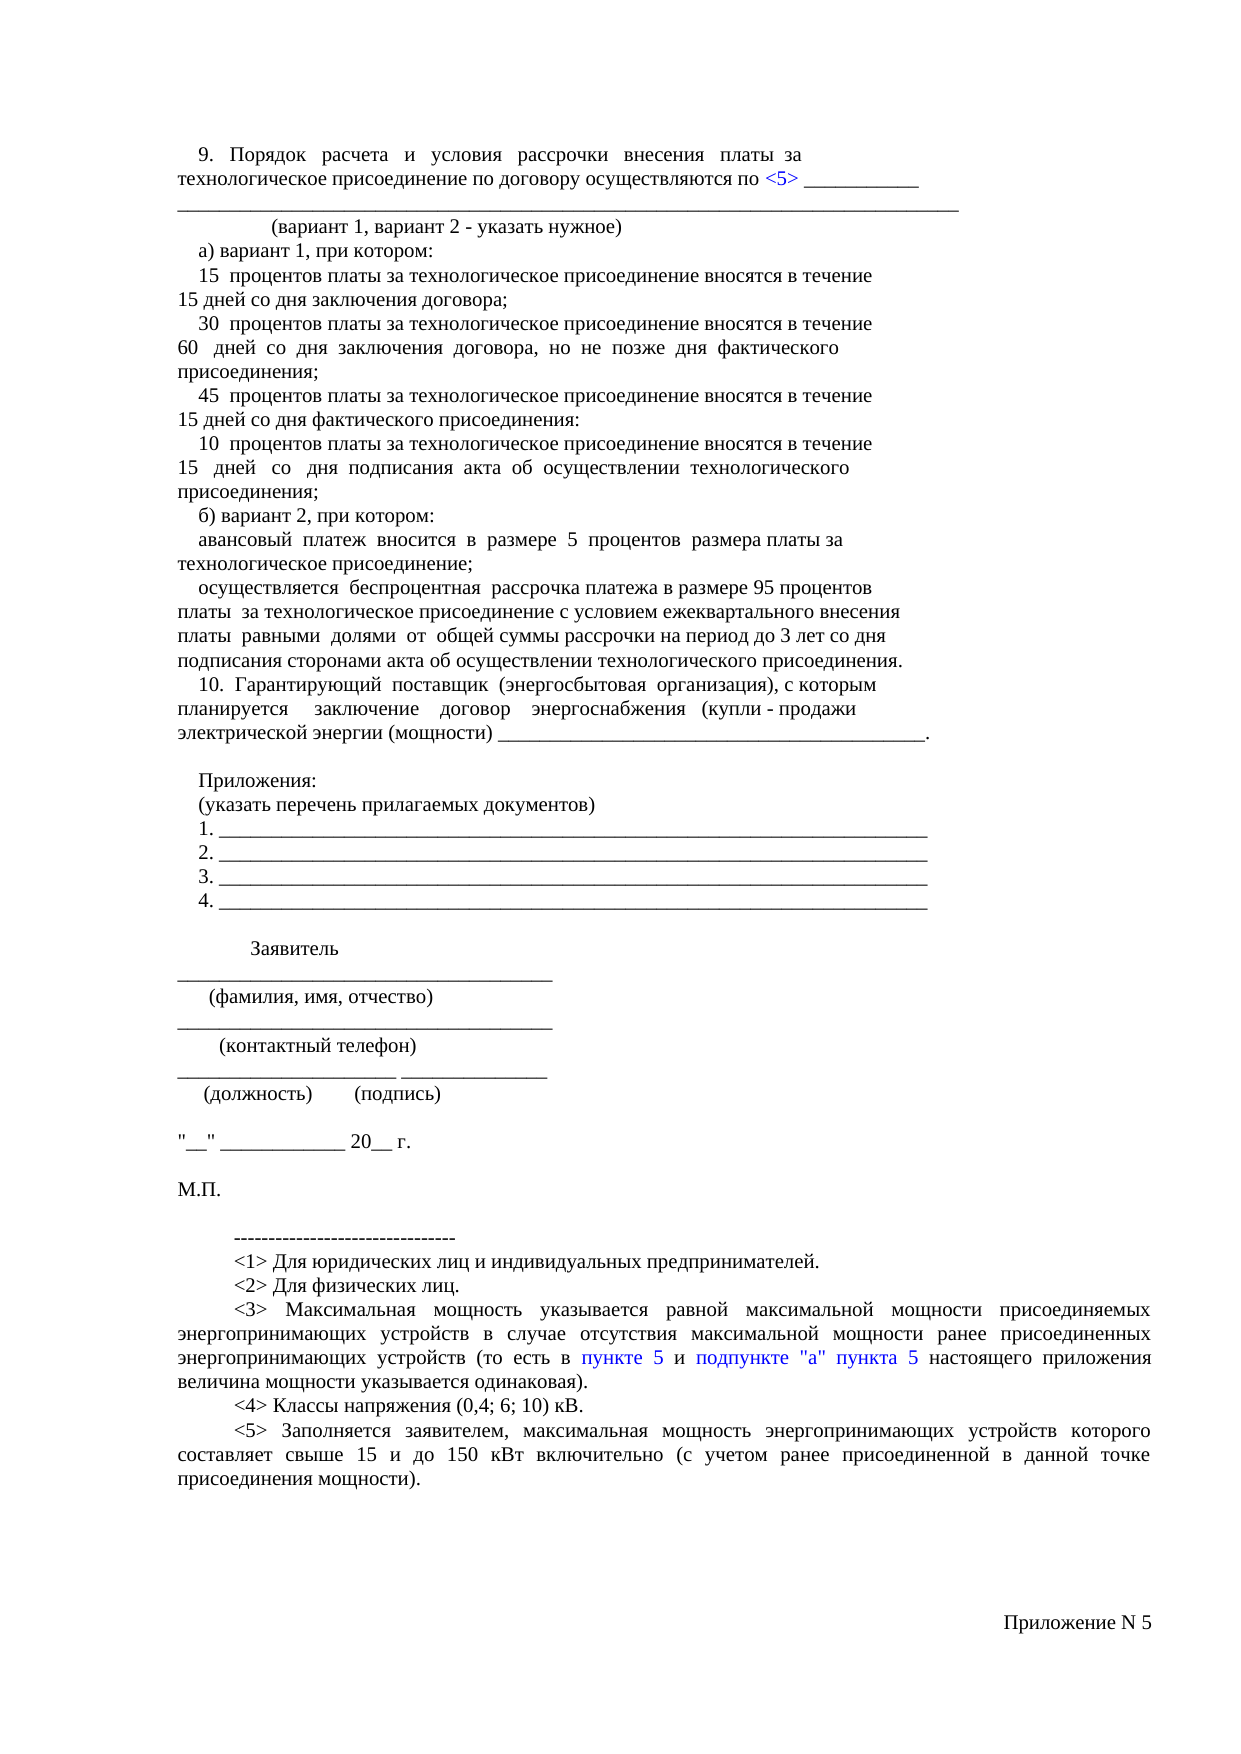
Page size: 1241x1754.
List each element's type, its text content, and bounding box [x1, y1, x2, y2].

text ____________________________________ [177, 960, 1152, 984]
text 1. ____________________________________________________________________ [177, 816, 1152, 840]
text 15 процентов платы за технологическое присоединение вносятся в течение [177, 262, 1152, 287]
text <1> Для юридических лиц и индивидуальных предпринимателей. [177, 1249, 1152, 1273]
text ____________________________________ [177, 1008, 1152, 1032]
text -------------------------------- [177, 1225, 1152, 1249]
text электрической энергии (мощности) _________________________________________. [177, 720, 1152, 744]
text <5> Заполняется заявителем, максимальная мощность энергопринимающих устройств которого составляет свыше 15 и до 150 кВт включительно (с учетом ранее присоединенной в данной точке присоединения мощности). [177, 1417, 1152, 1490]
text 30 процентов платы за технологическое присоединение вносятся в течение [177, 311, 1152, 335]
text платы за технологическое присоединение с условием ежеквартального внесения [177, 599, 1152, 623]
text _____________________ ______________ [177, 1057, 1152, 1081]
text 15 дней со дня подписания акта об осуществлении технологического [177, 455, 1152, 479]
text 9. Порядок расчета и условия рассрочки внесения платы за [177, 142, 1152, 166]
text 10. Гарантирующий поставщик (энергосбытовая организация), с которым [177, 672, 1152, 696]
text <4> Классы напряжения (0,4; 6; 10) кВ. [177, 1393, 1152, 1417]
text 10 процентов платы за технологическое присоединение вносятся в течение [177, 431, 1152, 455]
text а) вариант 1, при котором: [177, 238, 1152, 262]
text Приложение N 5 [177, 1610, 1152, 1634]
text присоединения; [177, 359, 1152, 383]
text 15 дней со дня заключения договора; [177, 287, 1152, 311]
text ___________________________________________________________________________ [177, 190, 1152, 214]
text <2> Для физических лиц. [177, 1273, 1152, 1297]
text подписания сторонами акта об осуществлении технологического присоединения. [177, 647, 1152, 672]
text Заявитель [177, 936, 1152, 960]
text (указать перечень прилагаемых документов) [177, 792, 1152, 816]
text (контактный телефон) [177, 1032, 1152, 1057]
text осуществляется беспроцентная рассрочка платежа в размере 95 процентов [177, 575, 1152, 599]
text присоединения; [177, 479, 1152, 503]
text "__" ____________ 20__ г. [177, 1129, 1152, 1153]
text 2. ____________________________________________________________________ [177, 840, 1152, 864]
text 15 дней со дня фактического присоединения: [177, 407, 1152, 431]
text (вариант 1, вариант 2 - указать нужное) [177, 214, 1152, 238]
text (должность) (подпись) [177, 1081, 1152, 1105]
text (фамилия, имя, отчество) [177, 984, 1152, 1008]
text 4. ____________________________________________________________________ [177, 888, 1152, 912]
text б) вариант 2, при котором: [177, 503, 1152, 527]
text платы равными долями от общей суммы рассрочки на период до 3 лет со дня [177, 623, 1152, 647]
text технологическое присоединение; [177, 551, 1152, 575]
text планируется заключение договор энергоснабжения (купли - продажи [177, 696, 1152, 720]
text Приложения: [177, 768, 1152, 792]
text 45 процентов платы за технологическое присоединение вносятся в течение [177, 383, 1152, 407]
text 3. ____________________________________________________________________ [177, 864, 1152, 888]
text 60 дней со дня заключения договора, но не позже дня фактического [177, 335, 1152, 359]
text технологическое присоединение по договору осуществляются по <5> ___________ [177, 166, 1152, 190]
text авансовый платеж вносится в размере 5 процентов размера платы за [177, 527, 1152, 551]
text М.П. [177, 1177, 1152, 1201]
text <3> Максимальная мощность указывается равной максимальной мощности присоединяемых энергопринимающих устройств в случае отсутствия максимальной мощности ранее присоединенных энергопринимающих устройств (то есть в пункте 5 и подпункте "а" пункта 5 настоящего приложения величина мощности указывается одинаковая). [177, 1297, 1152, 1393]
